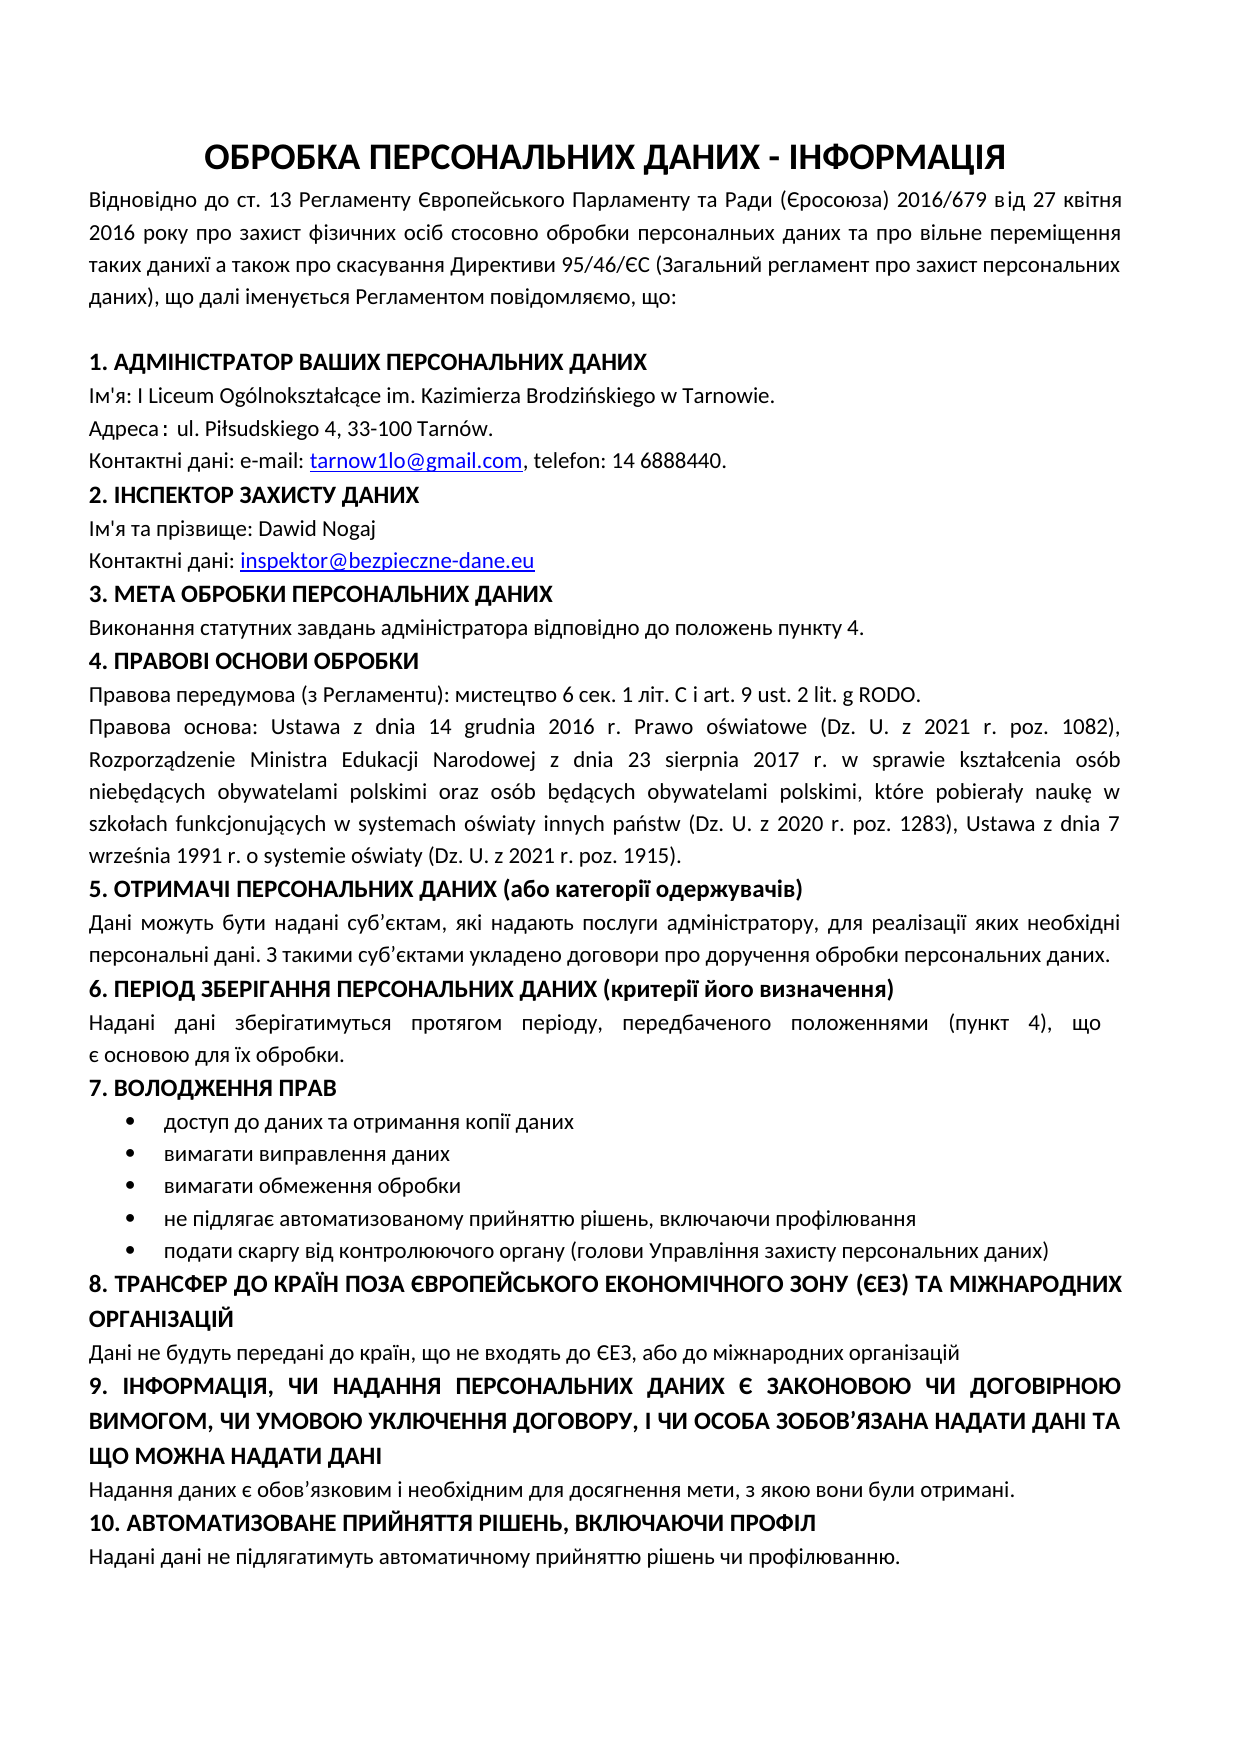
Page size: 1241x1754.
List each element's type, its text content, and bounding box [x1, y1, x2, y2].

text ОБРОБКА ПЕРСОНАЛЬНИХ ДАНИХ - ІНФОРМАЦІЯ [89, 133, 1122, 179]
text Iм'я: I Liceum Ogólnokształcące im. Kazimierza Brodzińskiego w Tarnowie. [89, 382, 1122, 409]
text 8. ТРАНСФЕР ДО КРАЇН ПОЗА ЄВРОПЕЙСЬКОГО ЕКОНОМІЧНОГО ЗОНУ (ЄЕЗ) ТА МІЖНАРОДНИХ ОРГАНІЗАЦІЙ [89, 1268, 1122, 1334]
text 10. АВТОМАТИЗОВАНЕ ПРИЙНЯТТЯ РІШЕНЬ, ВКЛЮЧАЮЧИ ПРОФІЛ [89, 1507, 1122, 1538]
text Виконання статутних завдань адміністратора відповідно до положень пункту 4. [89, 613, 1122, 641]
text Контактні дані: e-mail: tarnow1lo@gmail.com, telefon: 14 6888440. [89, 447, 1122, 474]
text 9. ІНФОРМАЦІЯ, ЧИ НАДАННЯ ПЕРСОНАЛЬНИХ ДАНИХ Є ЗАКОНОВОЮ ЧИ ДОГОВІРНОЮ ВИМОГОМ, ЧИ УМОВОЮ УКЛЮЧЕННЯ ДОГОВОРУ, І ЧИ ОСОБА ЗОБОВ’ЯЗАНА НАДАТИ ДАНІ ТА ЩО МОЖНА НАДАТИ ДАНІ [89, 1370, 1122, 1471]
text Відновідно до ст. 13 Регламенту Європейського Парламенту та Ради (Єросоюза) 2016/679 вiд 27 квітня 2016 року про захист фізичних осіб стосовно обробки персоналньих даних та про вiльне перемiщення таких данихї а також про скасування Директиви 95/46/ЄС (Загальний регламент про захист персональних даних), що далi iменується Регламентом повiдомляємо, що: [89, 186, 1122, 310]
text Надані дані не підлягатимуть автоматичному прийняттю рішень чи профілюванню. [89, 1542, 1122, 1571]
text Правова основа: Ustawa z dnia 14 grudnia 2016 r. Prawo oświatowe (Dz. U. z 2021 r. poz. 1082), Rozporządzenie Ministra Edukacji Narodowej z dnia 23 sierpnia 2017 r. w sprawie kształcenia osób niebędących obywatelami polskimi oraz osób będących obywatelami polskimi, które pobierały naukę w szkołach funkcjonujących w systemach oświaty innych państw (Dz. U. z 2020 r. poz. 1283), Ustawa z dnia 7 września 1991 r. o systemie oświaty (Dz. U. z 2021 r. poz. 1915). [89, 712, 1122, 869]
text 2. ІНСПЕКТОР ЗАХИСТУ ДАНИХ [89, 479, 1122, 509]
text Дані не будуть передані до країн, що не входять до ЄЕЗ, або до міжнародних організацій [89, 1338, 1122, 1366]
text Надання даних є обов’язковим і необхідним для досягнення мети, з якою вони були отримані. [89, 1475, 1122, 1503]
text 5. ОТРИМАЧІ ПЕРСОНАЛЬНИХ ДАНИХ (або категорії одержувачів) [89, 873, 1122, 904]
text Контактні дані: inspektor@bezpieczne-dane.eu [89, 546, 1122, 574]
list вимагати обмеження обробки [126, 1172, 1122, 1199]
list подати скаргу від контролюючого органу (голови Управління захисту персональних даних) [126, 1236, 1122, 1264]
list не підлягає автоматизованому прийняттю рішень, включаючи профілювання [126, 1204, 1122, 1232]
text Надані дані зберігатимуться протягом періоду, передбаченого положеннями (пункт 4), що є основою для їх обробки. [89, 1008, 1122, 1068]
text 6. ПЕРІОД ЗБЕРІГАННЯ ПЕРСОНАЛЬНИХ ДАНИХ (критерії його визначення) [89, 973, 1122, 1003]
text Ім'я та прізвище: Dawid Nogaj [89, 514, 1122, 542]
text 4. ПРАВОВІ ОСНОВИ ОБРОБКИ [89, 645, 1122, 676]
text Дані можуть бути надані суб’єктам, які надають послуги адміністратору, для реалізації яких необхідні персональні дані. З такими суб’єктами укладено договори про доручення обробки персональних даних. [89, 908, 1122, 969]
list вимагати виправлення даних [126, 1139, 1122, 1167]
list доступ до даних та отримання копії даних [126, 1107, 1122, 1135]
text 3. МЕТА ОБРОБКИ ПЕРСОНАЛЬНИХ ДАНИХ [89, 578, 1122, 609]
text Правова передумова (з Регламентu): мистецтво 6 сек. 1 літ. C i art. 9 ust. 2 lit. g RODO. [89, 680, 1122, 708]
text 1. АДМІНІСТРАТОР ВАШИХ ПЕРСОНАЛЬНИХ ДАНИХ [89, 347, 1122, 377]
text 7. ВОЛОДЖЕННЯ ПРАВ [89, 1072, 1122, 1103]
text Aдреса: ul. Piłsudskiego 4, 33-100 Tarnów. [89, 414, 1122, 442]
